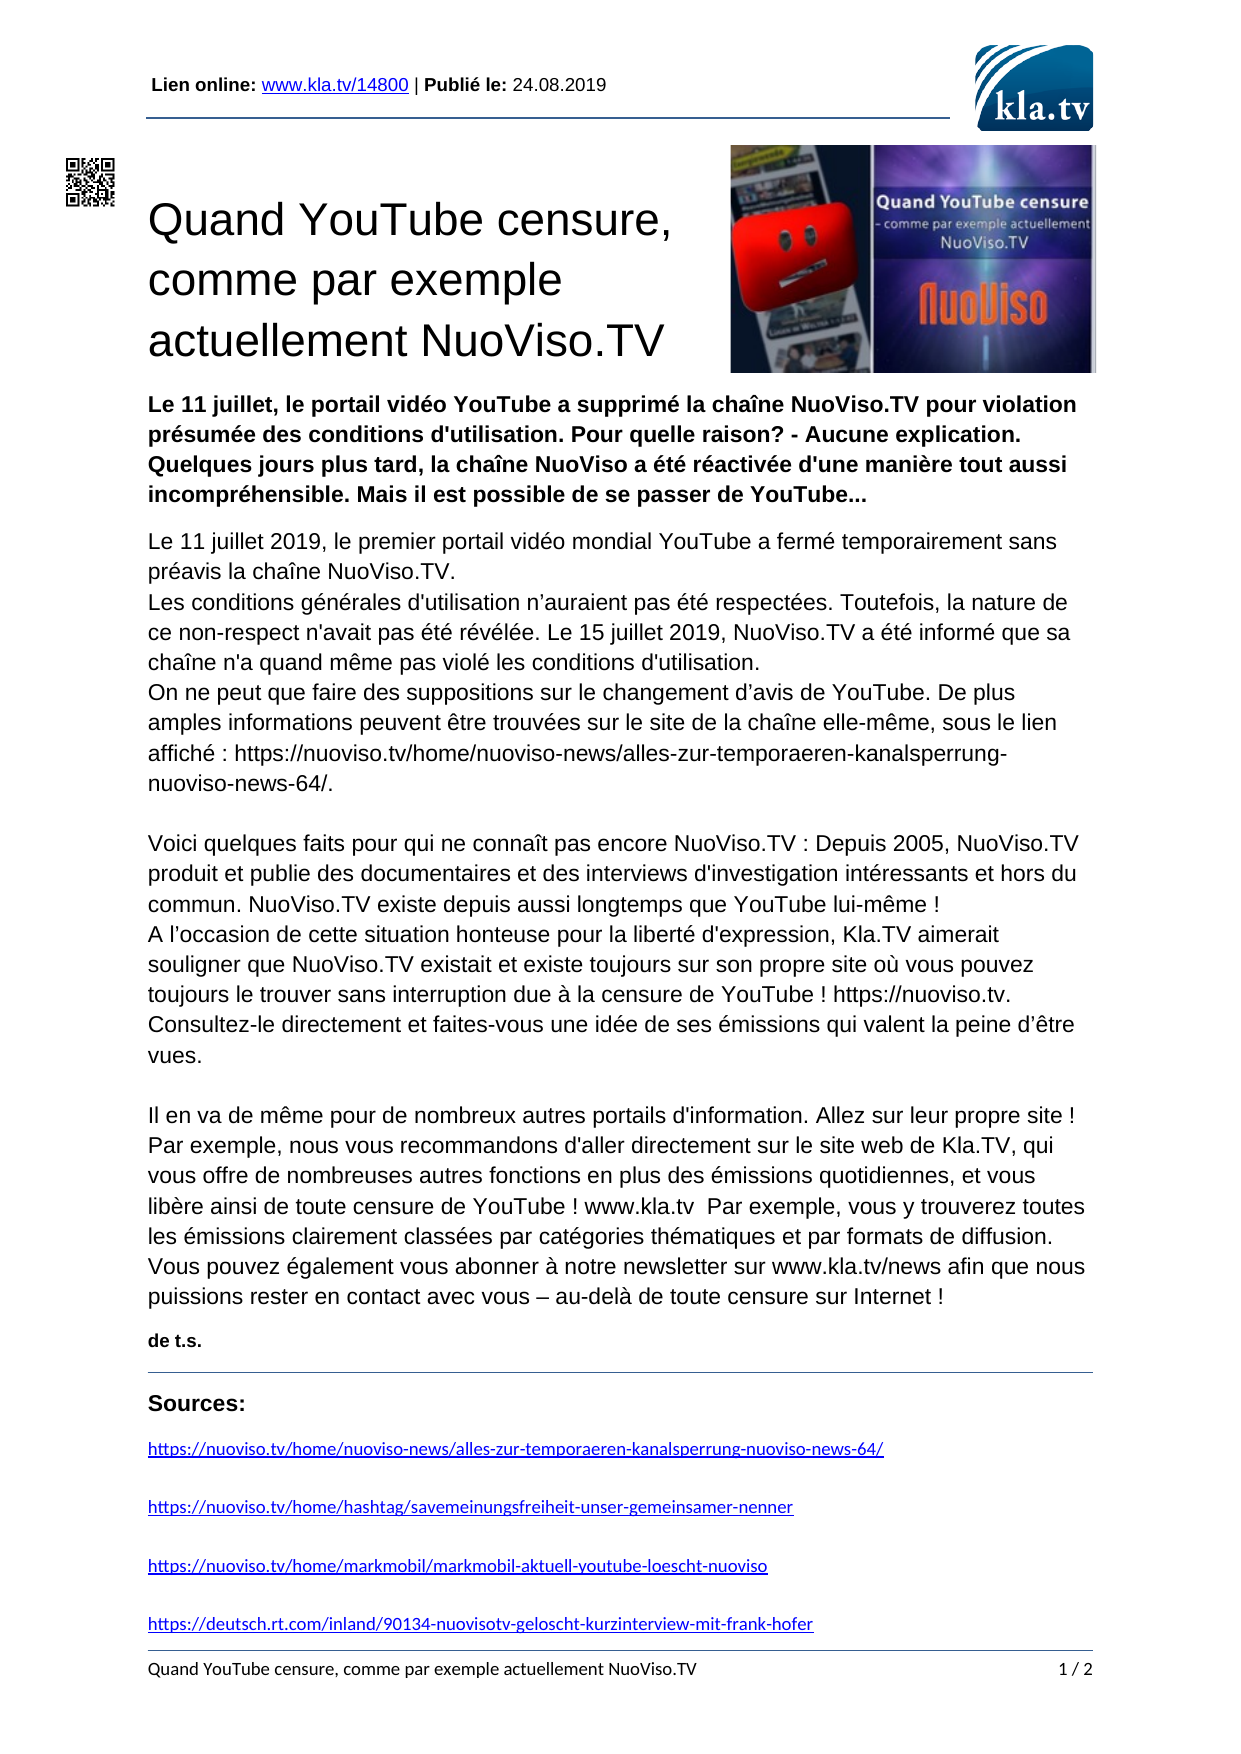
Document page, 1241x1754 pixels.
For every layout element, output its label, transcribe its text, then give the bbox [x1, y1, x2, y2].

text https://nuoviso.tv/home/nuoviso-news/alles-zur-temporaeren-kanalsperrung-nuoviso-news-64/ https://nuoviso.tv/home/hashtag/savemeinungsfreiheit-unser-gemeinsamer-nenner https://nuoviso.tv/home/markmobil/markmobil-aktuell-youtube-loescht-nuoviso https://deutsch.rt.com/inland/90134-nuovisotv-geloscht-kurzinterview-mit-frank-hofer [148, 1437, 1093, 1635]
text Le 11 juillet, le portail vidéo YouTube a supprimé la chaîne NuoViso.TV pour violation présumée des conditions d'utilisation. Pour quelle raison? - Aucune explication. Quelques jours plus tard, la chaîne NuoViso a été réactivée d'une manière tout aussi incompréhensible. Mais il est possible de se passer de YouTube... [148, 391, 1093, 507]
text Le 11 juillet 2019, le premier portail vidéo mondial YouTube a fermé temporairement sans préavis la chaîne NuoViso.TV. Les conditions générales d'utilisation n’auraient pas été respectées. Toutefois, la nature de ce non-respect n'avait pas été révélée. Le 15 juillet 2019, NuoViso.TV a été informé que sa chaîne n'a quand même pas violé les conditions d'utilisation. On ne peut que faire des suppositions sur le changement d’avis de YouTube. De plus amples informations peuvent être trouvées sur le site de la chaîne elle-même, sous le lien affiché : https://nuoviso.tv/home/nuoviso-news/alles-zur-temporaeren-kanalsperrung-nuoviso-news-64/. Voici quelques faits pour qui ne connaît pas encore NuoViso.TV : Depuis 2005, NuoViso.TV produit et publie des documentaires et des interviews d'investigation intéressants et hors du commun. NuoViso.TV existe depuis aussi longtemps que YouTube lui-même ! A l’occasion de cette situation honteuse pour la liberté d'expression, Kla.TV aimerait souligner que NuoViso.TV existait et existe toujours sur son propre site où vous pouvez toujours le trouver sans interruption due à la censure de YouTube ! https://nuoviso.tv. Consultez-le directement et faites-vous une idée de ses émissions qui valent la peine d’être vues. Il en va de même pour de nombreux autres portails d'information. Allez sur leur propre site ! Par exemple, nous vous recommandons d'aller directement sur le site web de Kla.TV, qui vous offre de nombreuses autres fonctions en plus des émissions quotidiennes, et vous libère ainsi de toute censure de YouTube ! www.kla.tv Par exemple, vous y trouverez toutes les émissions clairement classées par catégories thématiques et par formats de diffusion. Vous pouvez également vous abonner à notre newsletter sur www.kla.tv/news afin que nous puissions rester en contact avec vous – au-delà de toute censure sur Internet ! [148, 528, 1093, 1309]
text Quand YouTube censure, comme par exemple actuellement NuoViso.TV [148, 192, 1093, 366]
text de t.s. [148, 1330, 1093, 1352]
text Sources: [148, 1373, 1093, 1416]
